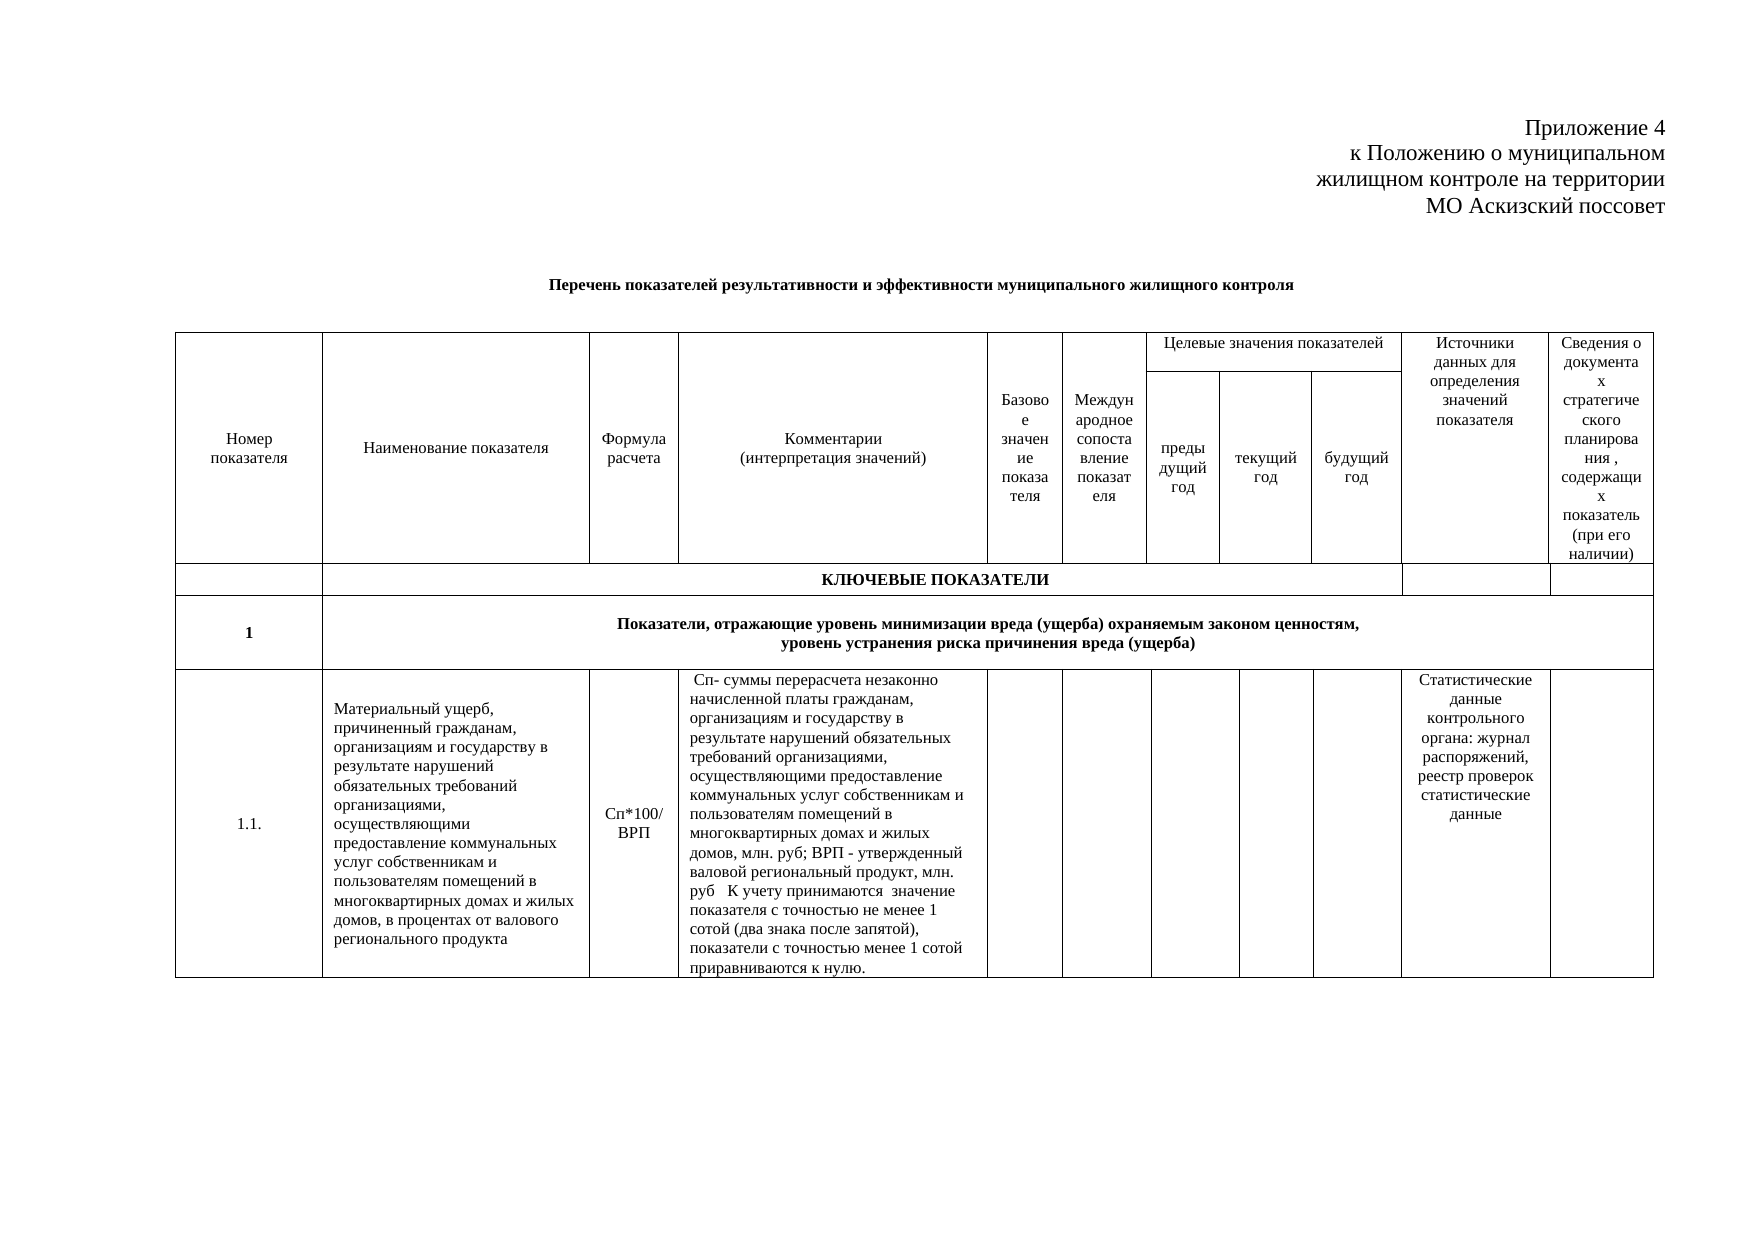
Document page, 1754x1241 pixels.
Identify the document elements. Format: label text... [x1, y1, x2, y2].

table_cell [1063, 670, 1151, 977]
table_header Наименование показателя [323, 333, 589, 563]
text Приложение 4 [1211, 118, 1665, 139]
text МО Аскизский поссовет [1211, 192, 1665, 218]
table_header Формула расчета [590, 333, 678, 563]
table_cell [1152, 670, 1239, 977]
text к Положению о муниципальном [1211, 139, 1665, 166]
table_cell [988, 670, 1062, 977]
text Перечень показателей результативности и эффективности муниципального жилищного контроля [177, 275, 1665, 294]
table_cell Статистические данные контрольного органа: журнал распоряжений, реестр проверок статистические данные [1402, 670, 1550, 977]
table_header Базовое значение показателя [988, 333, 1062, 563]
table_cell [1551, 564, 1653, 595]
table_cell будущий год [1312, 372, 1401, 563]
table_cell [1240, 670, 1313, 977]
table_header Источники данных для определения значений показателя [1402, 333, 1548, 563]
table_header Международное сопоставление показателя [1063, 333, 1146, 563]
table_header Комментарии (интерпретация значений) [679, 333, 987, 563]
text жилищном контроле на территории [1211, 166, 1665, 192]
table_cell текущий год [1220, 372, 1311, 563]
table_cell 1 [176, 596, 322, 669]
table_header Целевые значения показателей [1147, 333, 1401, 371]
table_cell 1.1. [176, 670, 322, 977]
table_header Номер показателя [176, 333, 322, 563]
table_cell [1403, 564, 1550, 595]
table_cell [1551, 670, 1653, 977]
table_cell предыдущий год [1147, 372, 1219, 563]
table_cell [176, 564, 322, 595]
table_cell Материальный ущерб, причиненный гражданам, организациям и государству в результате нарушений обязательных требований организациями, осуществляющими предоставление коммунальных услуг собственникам и пользователям помещений в многоквартирных домах и жилых домов, в процентах от валового регионального продукта [323, 670, 589, 977]
table_header Сведения о документах стратегического планирования , содержащих показатель (при его наличии) [1549, 333, 1653, 563]
table_cell Сп*100/ ВРП [590, 670, 678, 977]
table_cell Показатели, отражающие уровень минимизации вреда (ущерба) охраняемым законом ценностям, уровень устранения риска причинения вреда (ущерба) [323, 596, 1653, 669]
table_cell Сп- суммы перерасчета незаконно начисленной платы гражданам, организациям и государству в результате нарушений обязательных требований организациями, осуществляющими предоставление коммунальных услуг собственникам и пользователям помещений в многоквартирных домах и жилых домов, млн. руб; ВРП - утвержденный валовой региональный продукт, млн. руб К учету принимаются значение показателя с точностью не менее 1 сотой (два знака после запятой), показатели с точностью менее 1 сотой приравниваются к нулю. [679, 670, 987, 977]
table_cell [1314, 670, 1401, 977]
table_cell КЛЮЧЕВЫЕ ПОКАЗАТЕЛИ [323, 564, 1402, 595]
